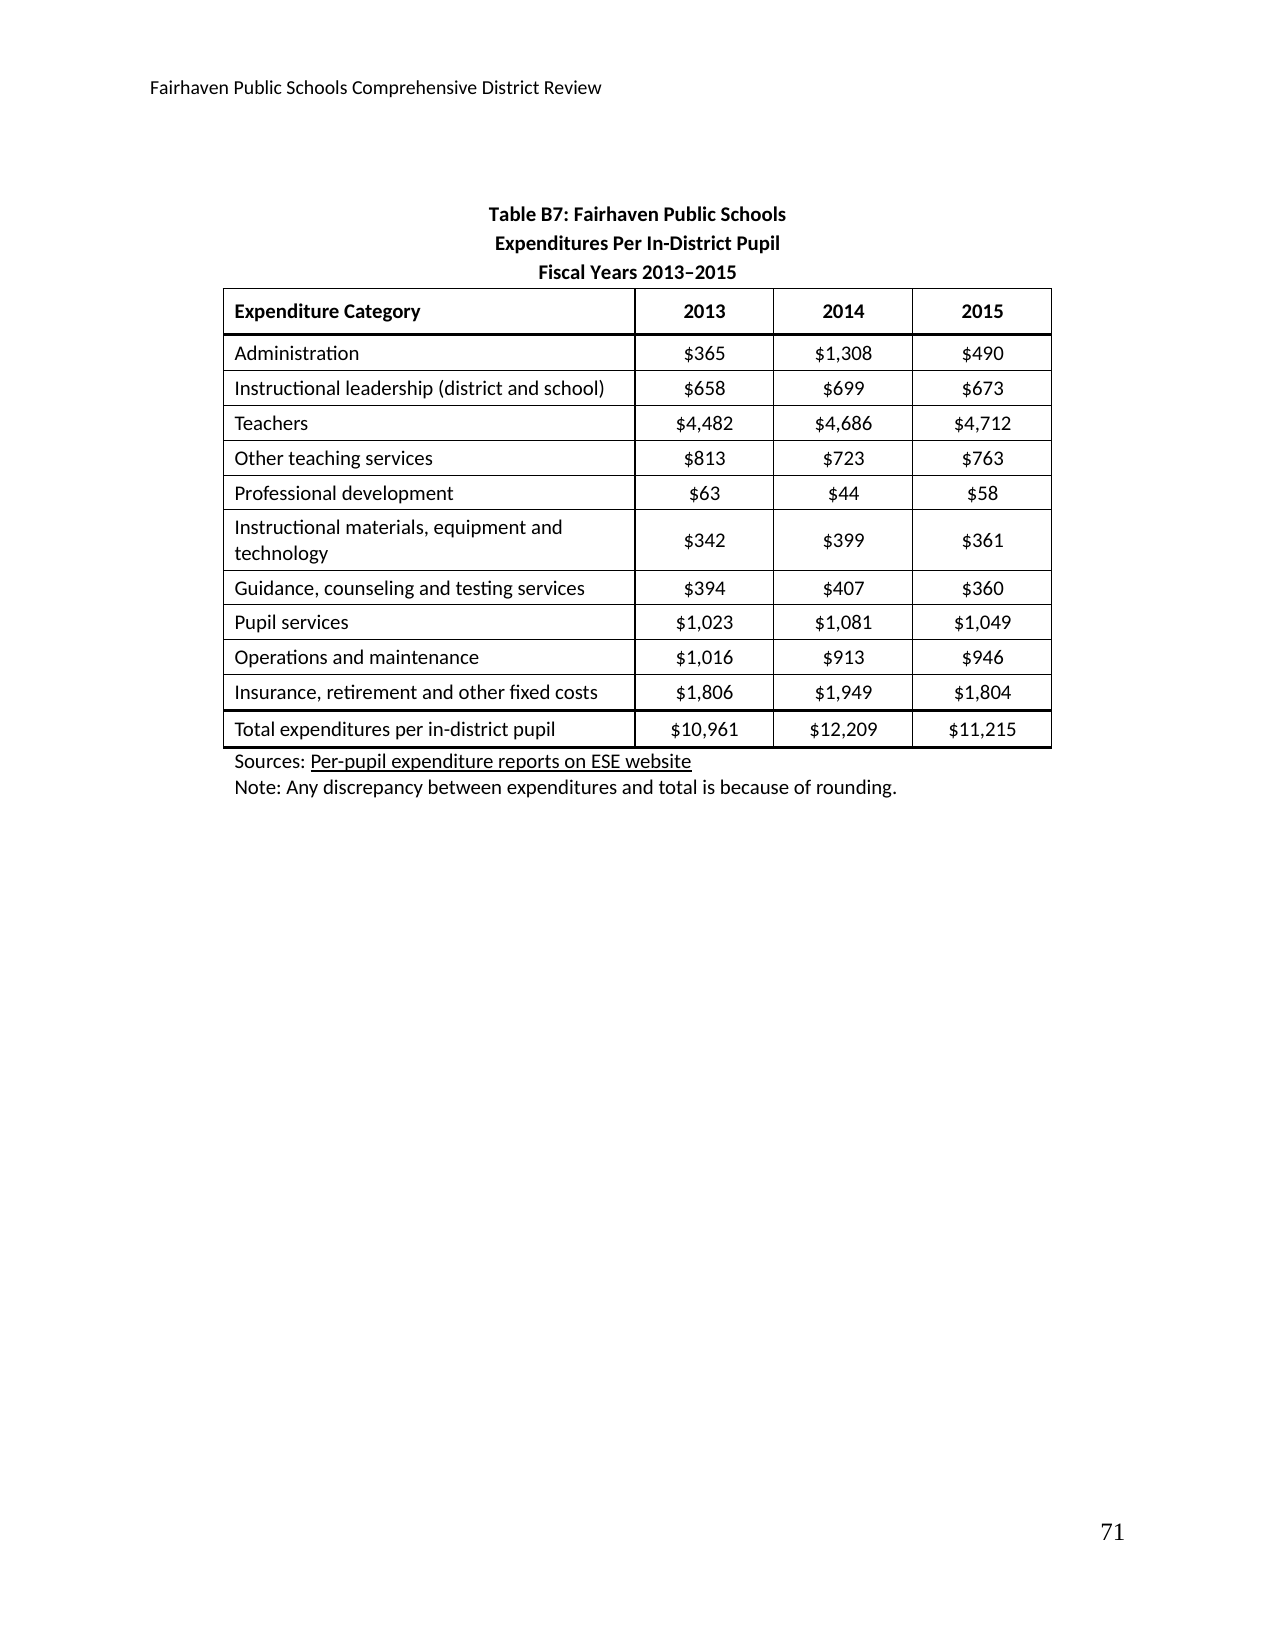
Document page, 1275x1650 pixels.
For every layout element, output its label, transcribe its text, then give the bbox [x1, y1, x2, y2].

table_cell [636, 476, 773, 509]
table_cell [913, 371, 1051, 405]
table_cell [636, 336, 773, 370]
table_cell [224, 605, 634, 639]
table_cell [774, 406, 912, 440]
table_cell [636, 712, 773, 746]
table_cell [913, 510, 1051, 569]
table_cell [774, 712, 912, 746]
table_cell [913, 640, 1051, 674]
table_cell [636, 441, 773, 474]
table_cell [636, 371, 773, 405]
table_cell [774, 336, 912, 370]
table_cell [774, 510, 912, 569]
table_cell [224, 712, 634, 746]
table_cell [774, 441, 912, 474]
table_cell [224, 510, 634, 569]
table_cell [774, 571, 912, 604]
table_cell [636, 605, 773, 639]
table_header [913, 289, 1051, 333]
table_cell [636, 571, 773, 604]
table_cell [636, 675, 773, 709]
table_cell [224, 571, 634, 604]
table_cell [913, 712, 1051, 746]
text Table B7: Fairhaven Public Schools [150, 201, 1125, 226]
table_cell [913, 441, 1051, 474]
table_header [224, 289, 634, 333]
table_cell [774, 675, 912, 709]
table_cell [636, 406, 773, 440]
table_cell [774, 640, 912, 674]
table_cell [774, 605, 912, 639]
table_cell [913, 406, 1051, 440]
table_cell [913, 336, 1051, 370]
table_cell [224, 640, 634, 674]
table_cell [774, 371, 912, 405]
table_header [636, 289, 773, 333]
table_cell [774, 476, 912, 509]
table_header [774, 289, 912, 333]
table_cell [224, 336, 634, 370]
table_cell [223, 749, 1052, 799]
text Expenditures Per In-District Pupil [150, 230, 1125, 255]
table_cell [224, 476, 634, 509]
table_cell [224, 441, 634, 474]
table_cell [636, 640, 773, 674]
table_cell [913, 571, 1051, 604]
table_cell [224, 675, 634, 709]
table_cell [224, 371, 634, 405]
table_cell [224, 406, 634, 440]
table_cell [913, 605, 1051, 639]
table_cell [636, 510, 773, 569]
text Fiscal Years 2013–2015 [150, 259, 1125, 284]
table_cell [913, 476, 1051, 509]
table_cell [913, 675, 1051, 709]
